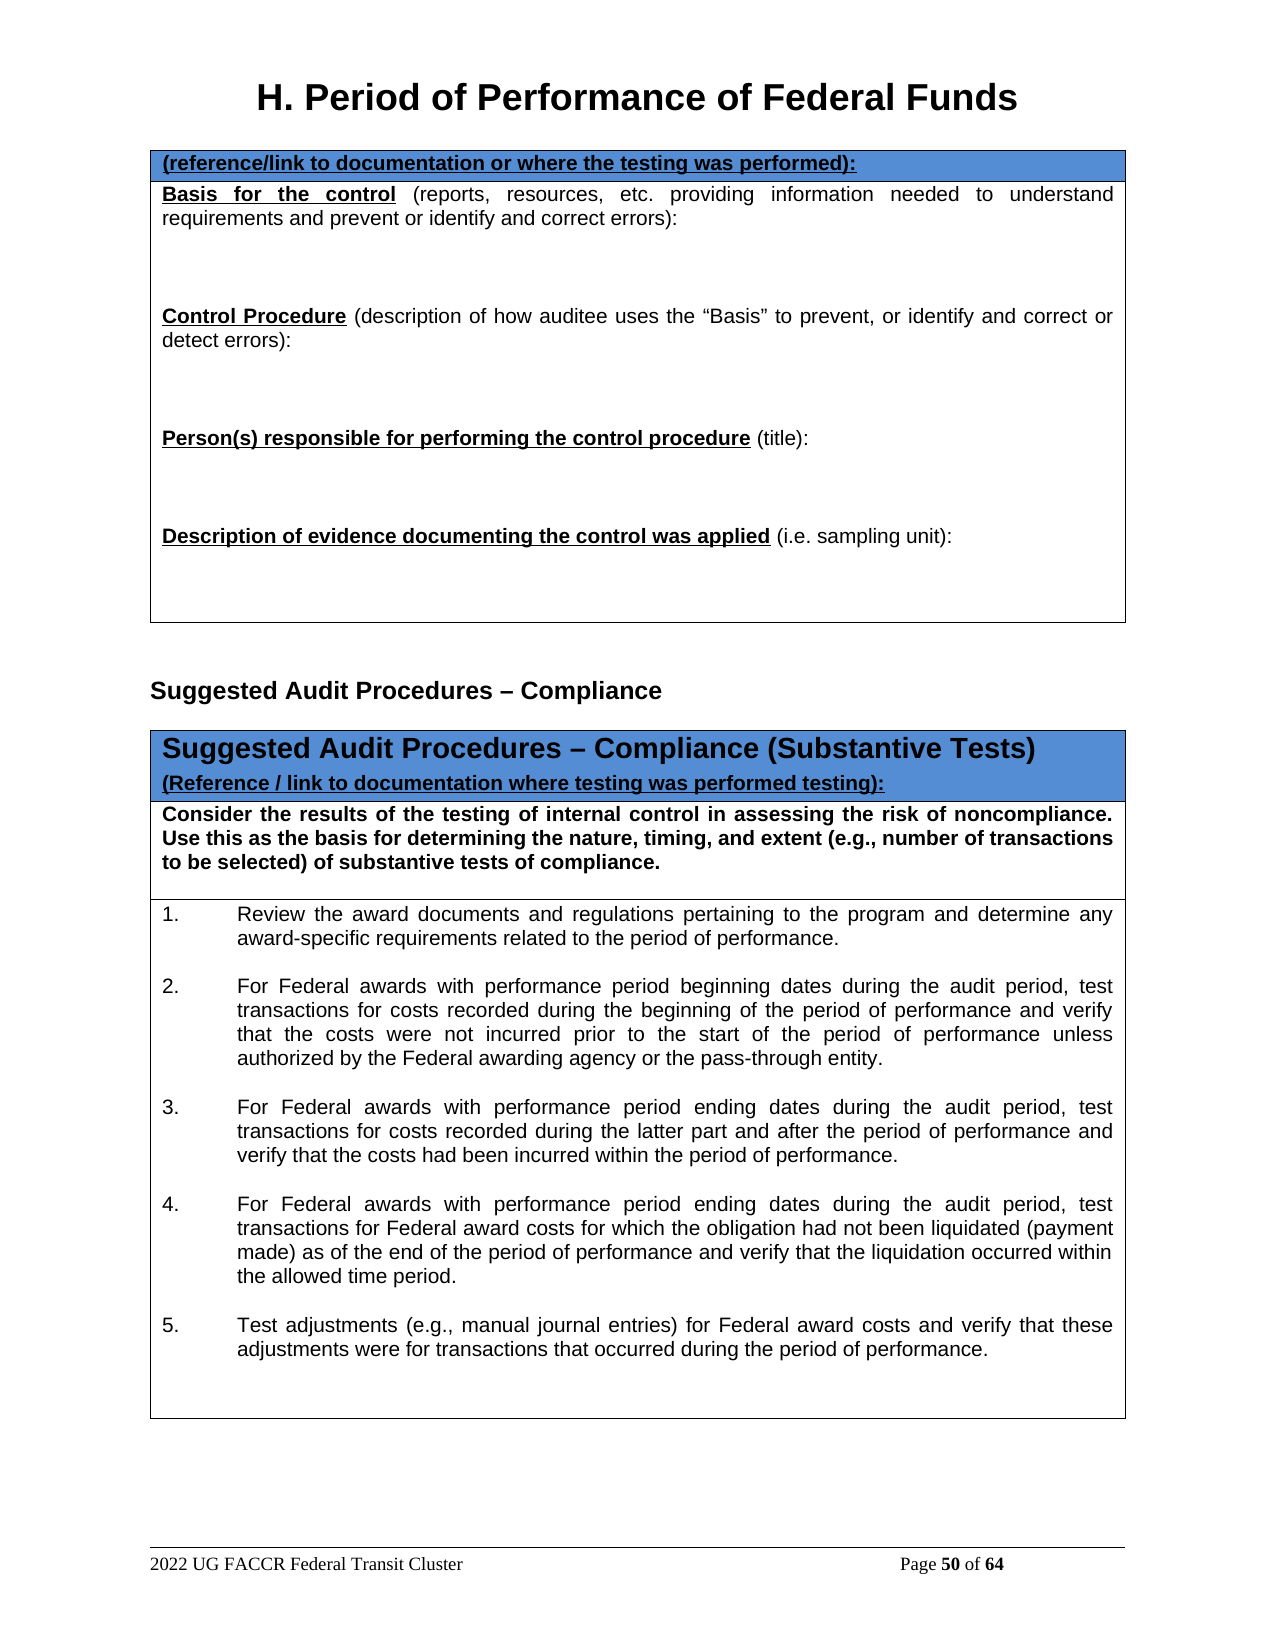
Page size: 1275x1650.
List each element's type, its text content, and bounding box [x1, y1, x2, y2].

table_cell 1. Review the award documents and regulations pertaining to the program and determine any award-specific requirements related to the period of performance. 2. For Federal awards with performance period beginning dates during the audit period, test transactions for costs recorded during the beginning of the period of performance and verify that the costs were not incurred prior to the start of the period of performance unless authorized by the Federal awarding agency or the pass-through entity. 3. For Federal awards with performance period ending dates during the audit period, test transactions for costs recorded during the latter part and after the period of performance and verify that the costs had been incurred within the period of performance. 4. For Federal awards with performance period ending dates during the audit period, test transactions for Federal award costs for which the obligation had not been liquidated (payment made) as of the end of the period of performance and verify that the liquidation occurred within the allowed time period. 5. Test adjustments (e.g., manual journal entries) for Federal award costs and verify that these adjustments were for transactions that occurred during the period of performance. [151, 900, 1125, 1417]
subtitle Suggested Audit Procedures – Compliance [150, 680, 1125, 705]
table_cell Consider the results of the testing of internal control in assessing the risk of noncompliance. Use this as the basis for determining the nature, timing, and extent (e.g., number of transactions to be selected) of substantive tests of compliance. [151, 802, 1125, 899]
table_cell Basis for the control (reports, resources, etc. providing information needed to understand requirements and prevent or identify and correct errors): Control Procedure (description of how auditee uses the “Basis” to prevent, or identify and correct or detect errors): Person(s) responsible for performing the control procedure (title): Description of evidence documenting the control was applied (i.e. sampling unit): [151, 182, 1125, 622]
table_header Suggested Audit Procedures – Compliance (Substantive Tests) (Reference / link to documentation where testing was performed testing): [151, 731, 1125, 801]
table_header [151, 151, 1125, 181]
